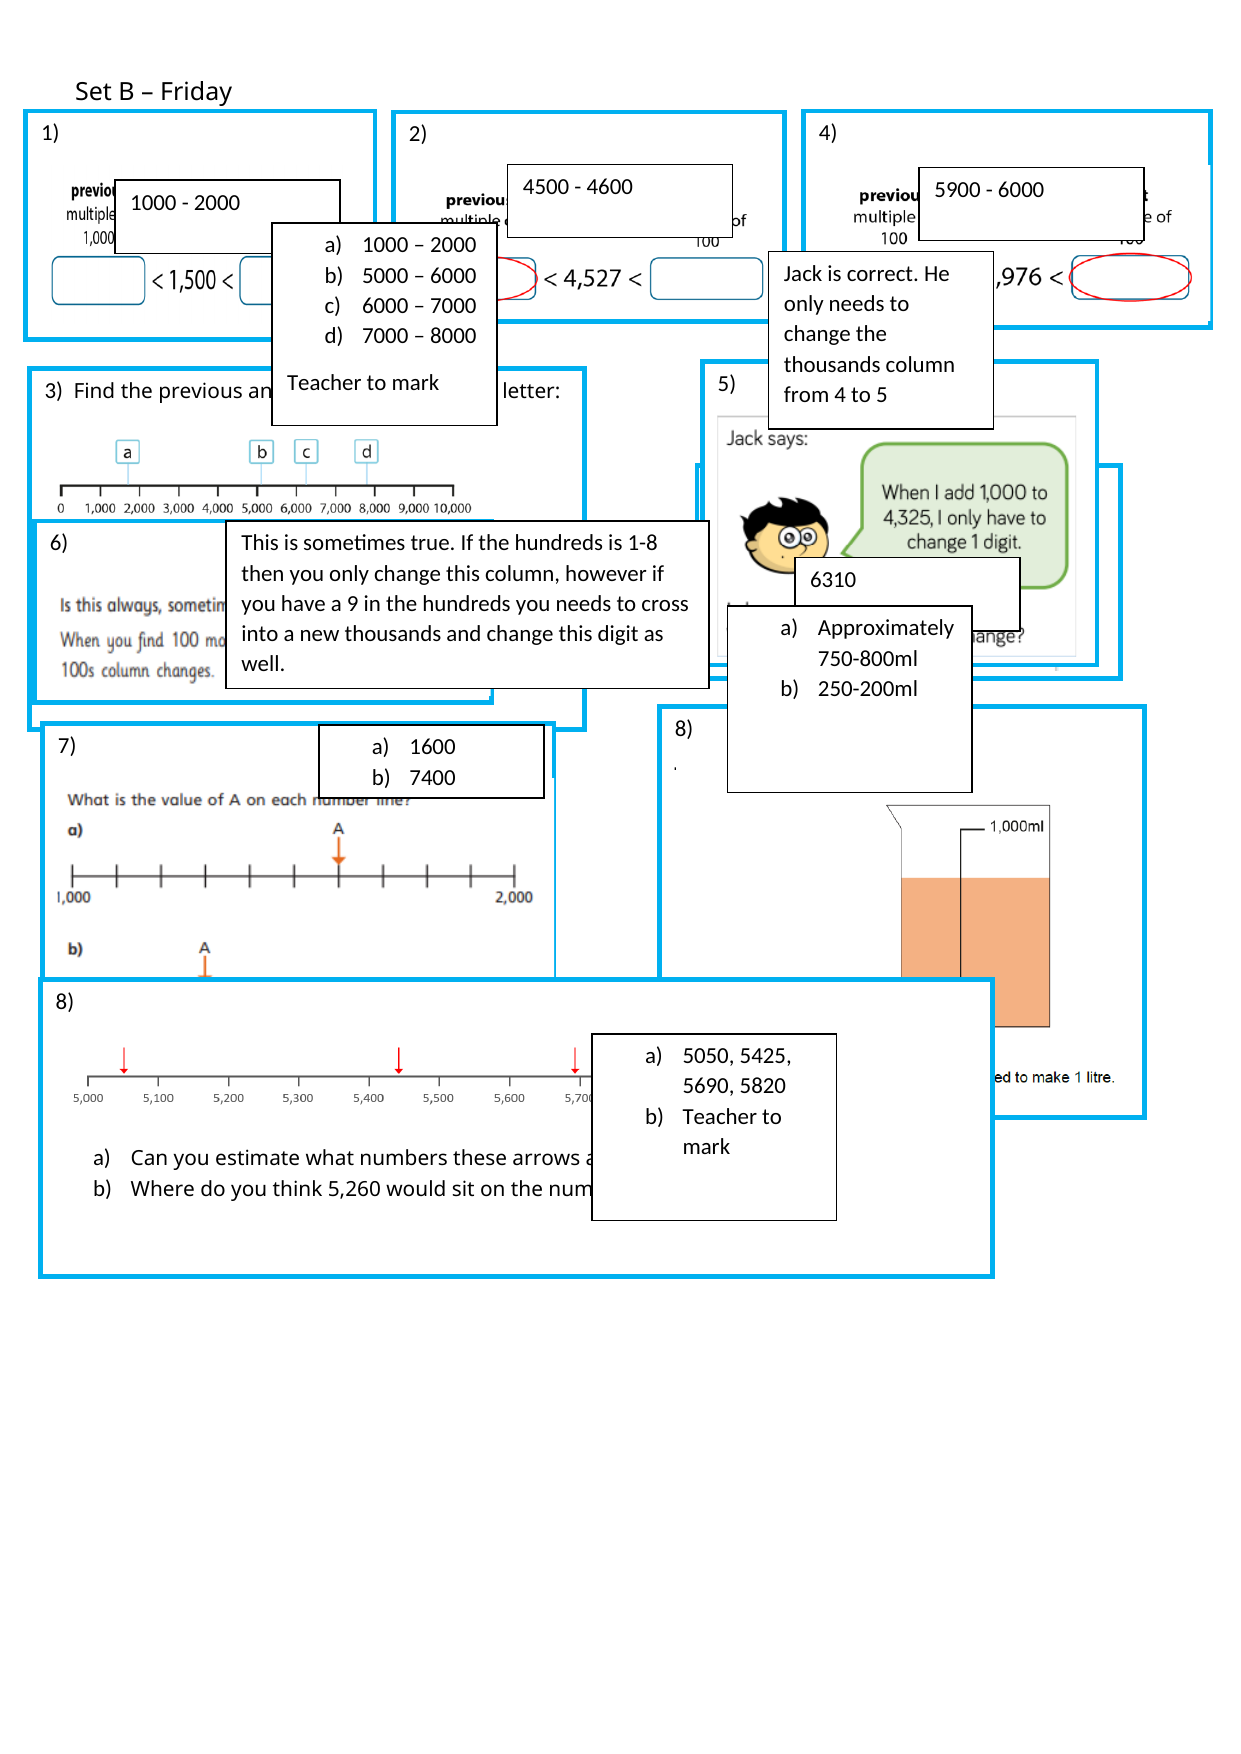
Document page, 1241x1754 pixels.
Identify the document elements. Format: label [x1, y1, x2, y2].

picture [55, 1033, 591, 1125]
picture [674, 760, 1119, 1093]
picture [818, 165, 1210, 321]
picture [44, 423, 479, 518]
picture [717, 415, 1077, 657]
picture [49, 575, 490, 696]
picture [57, 778, 554, 976]
picture [408, 166, 779, 315]
picture [40, 165, 343, 324]
